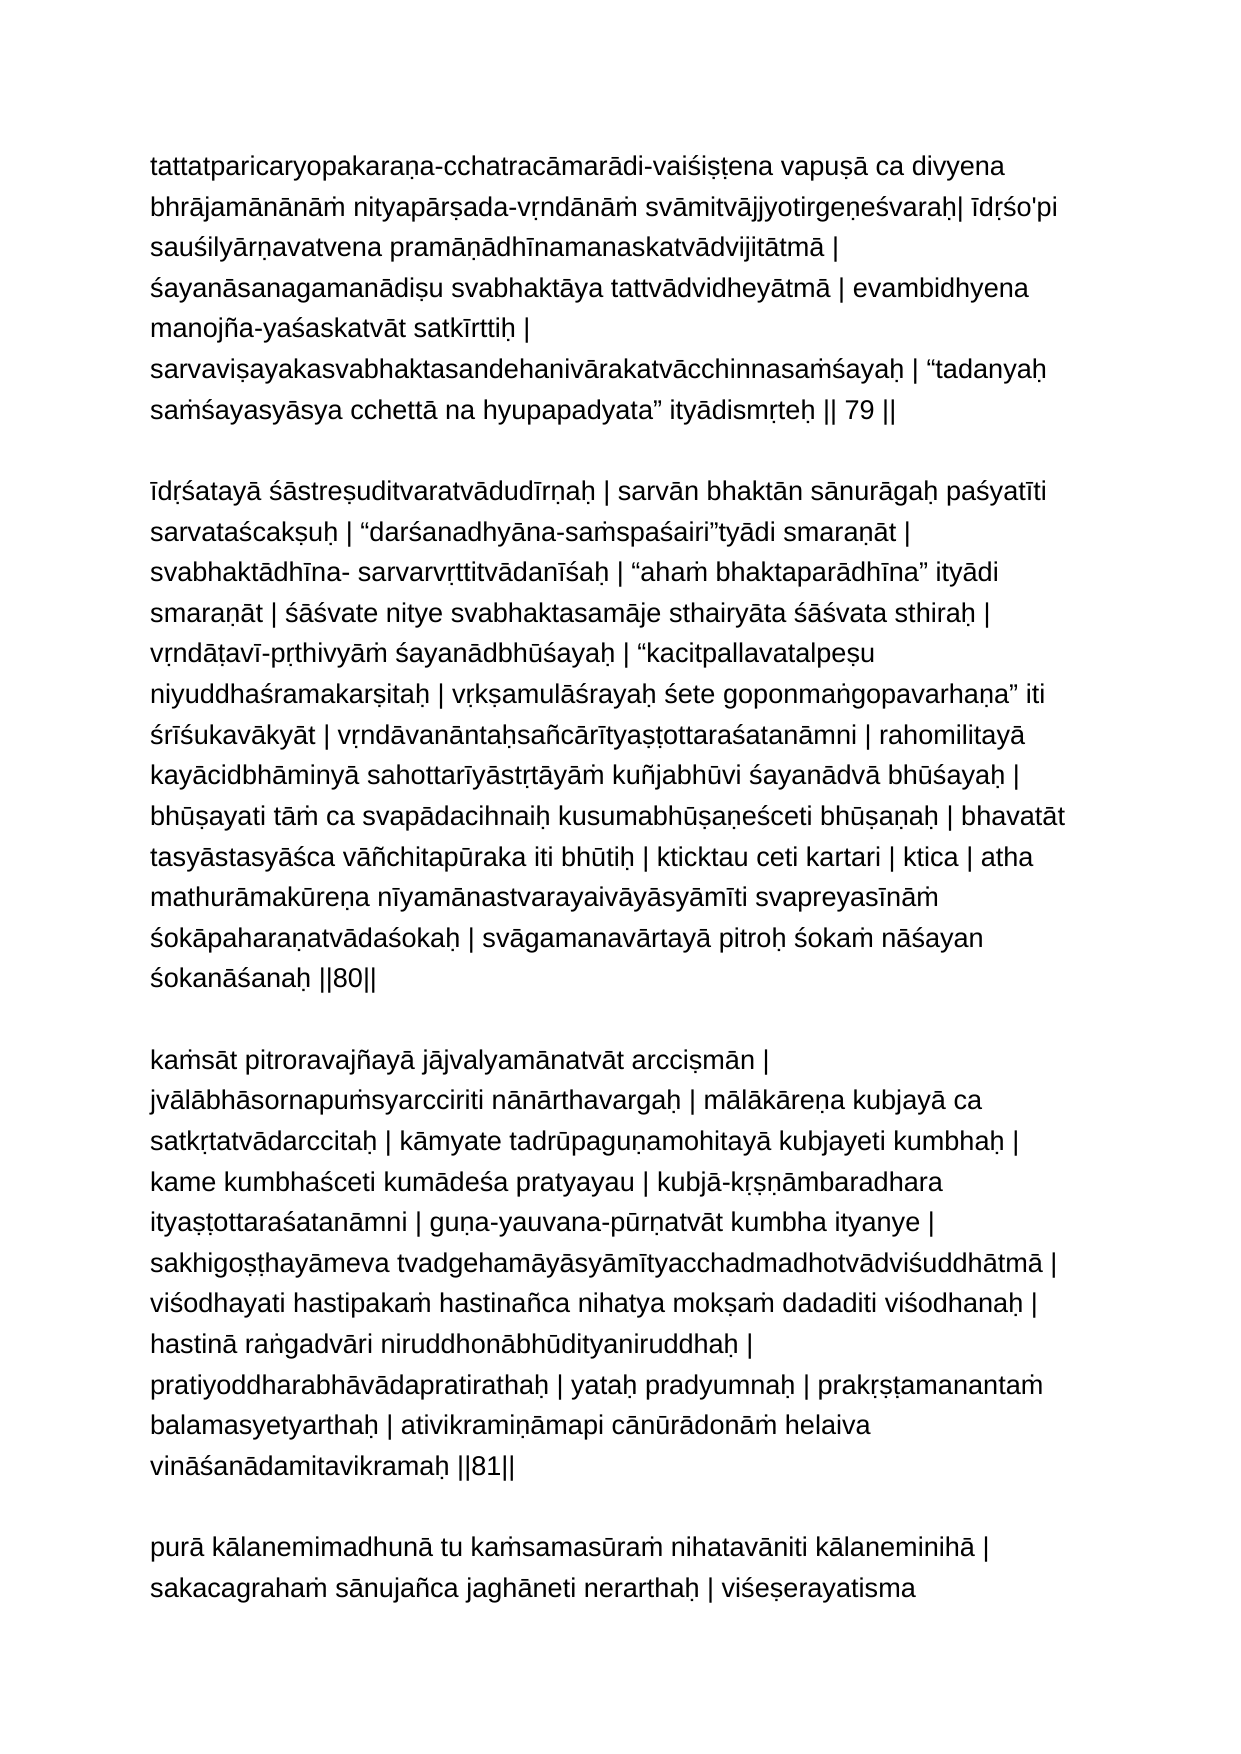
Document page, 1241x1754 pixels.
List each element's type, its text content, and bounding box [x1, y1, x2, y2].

text kaṁsāt pitroravajñayā jājvalyamānatvāt arcciṣmān | jvālābhāsornapuṁsyarcciriti nānārthavargaḥ | mālākāreṇa kubjayā ca satkṛtatvādarccitaḥ | kāmyate tadrūpaguṇamohitayā kubjayeti kumbhaḥ | kame kumbhaśceti kumādeśa pratyayau | kubjā-kṛṣṇāmbaradhara ityaṣṭottaraśatanāmni | guṇa-yauvana-pūrṇatvāt kumbha ityanye | sakhigoṣṭhayāmeva tvadgehamāyāsyāmītyacchadmadhotvādviśuddhātmā | viśodhayati hastipakaṁ hastinañca nihatya mokṣaṁ dadaditi viśodhanaḥ | hastinā raṅgadvāri niruddhonābhūdityaniruddhaḥ | pratiyoddharabhāvādapratirathaḥ | yataḥ pradyumnaḥ | prakṛṣṭamanantaṁ balamasyetyarthaḥ | ativikramiṇāmapi cānūrādonāṁ helaiva vināśanādamitavikramaḥ ||81|| [150, 1044, 1090, 1481]
text īdṛśatayā śāstreṣuditvaratvādudīrṇaḥ | sarvān bhaktān sānurāgaḥ paśyatīti sarvataścakṣuḥ | “darśanadhyāna-saṁspaśairi”tyādi smaraṇāt | svabhaktādhīna- sarvarvṛttitvādanīśaḥ | “ahaṁ bhaktaparādhīna” ityādi smaraṇāt | śāśvate nitye svabhaktasamāje sthairyāta śāśvata sthiraḥ | vṛndāṭavī-pṛthivyāṁ śayanādbhūśayaḥ | “kacitpallavatalpeṣu niyuddhaśramakarṣitaḥ | vṛkṣamulāśrayaḥ śete goponmaṅgopavarhaṇa” iti śrīśukavākyāt | vṛndāvanāntaḥsañcārītyaṣṭottaraśatanāmni | rahomilitayā kayācidbhāminyā sahottarīyāstṛtāyāṁ kuñjabhūvi śayanādvā bhūśayaḥ | bhūṣayati tāṁ ca svapādacihnaiḥ kusumabhūṣaṇeśceti bhūṣaṇaḥ | bhavatāt tasyāstasyāśca vāñchitapūraka iti bhūtiḥ | kticktau ceti kartari | ktica | atha mathurāmakūreṇa nīyamānastvarayaivāyāsyāmīti svapreyasīnāṁ śokāpaharaṇatvādaśokaḥ | svāgamanavārtayā pitroḥ śokaṁ nāśayan śokanāśanaḥ ||80|| [150, 475, 1090, 994]
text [150, 1531, 1090, 1603]
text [150, 150, 1090, 425]
